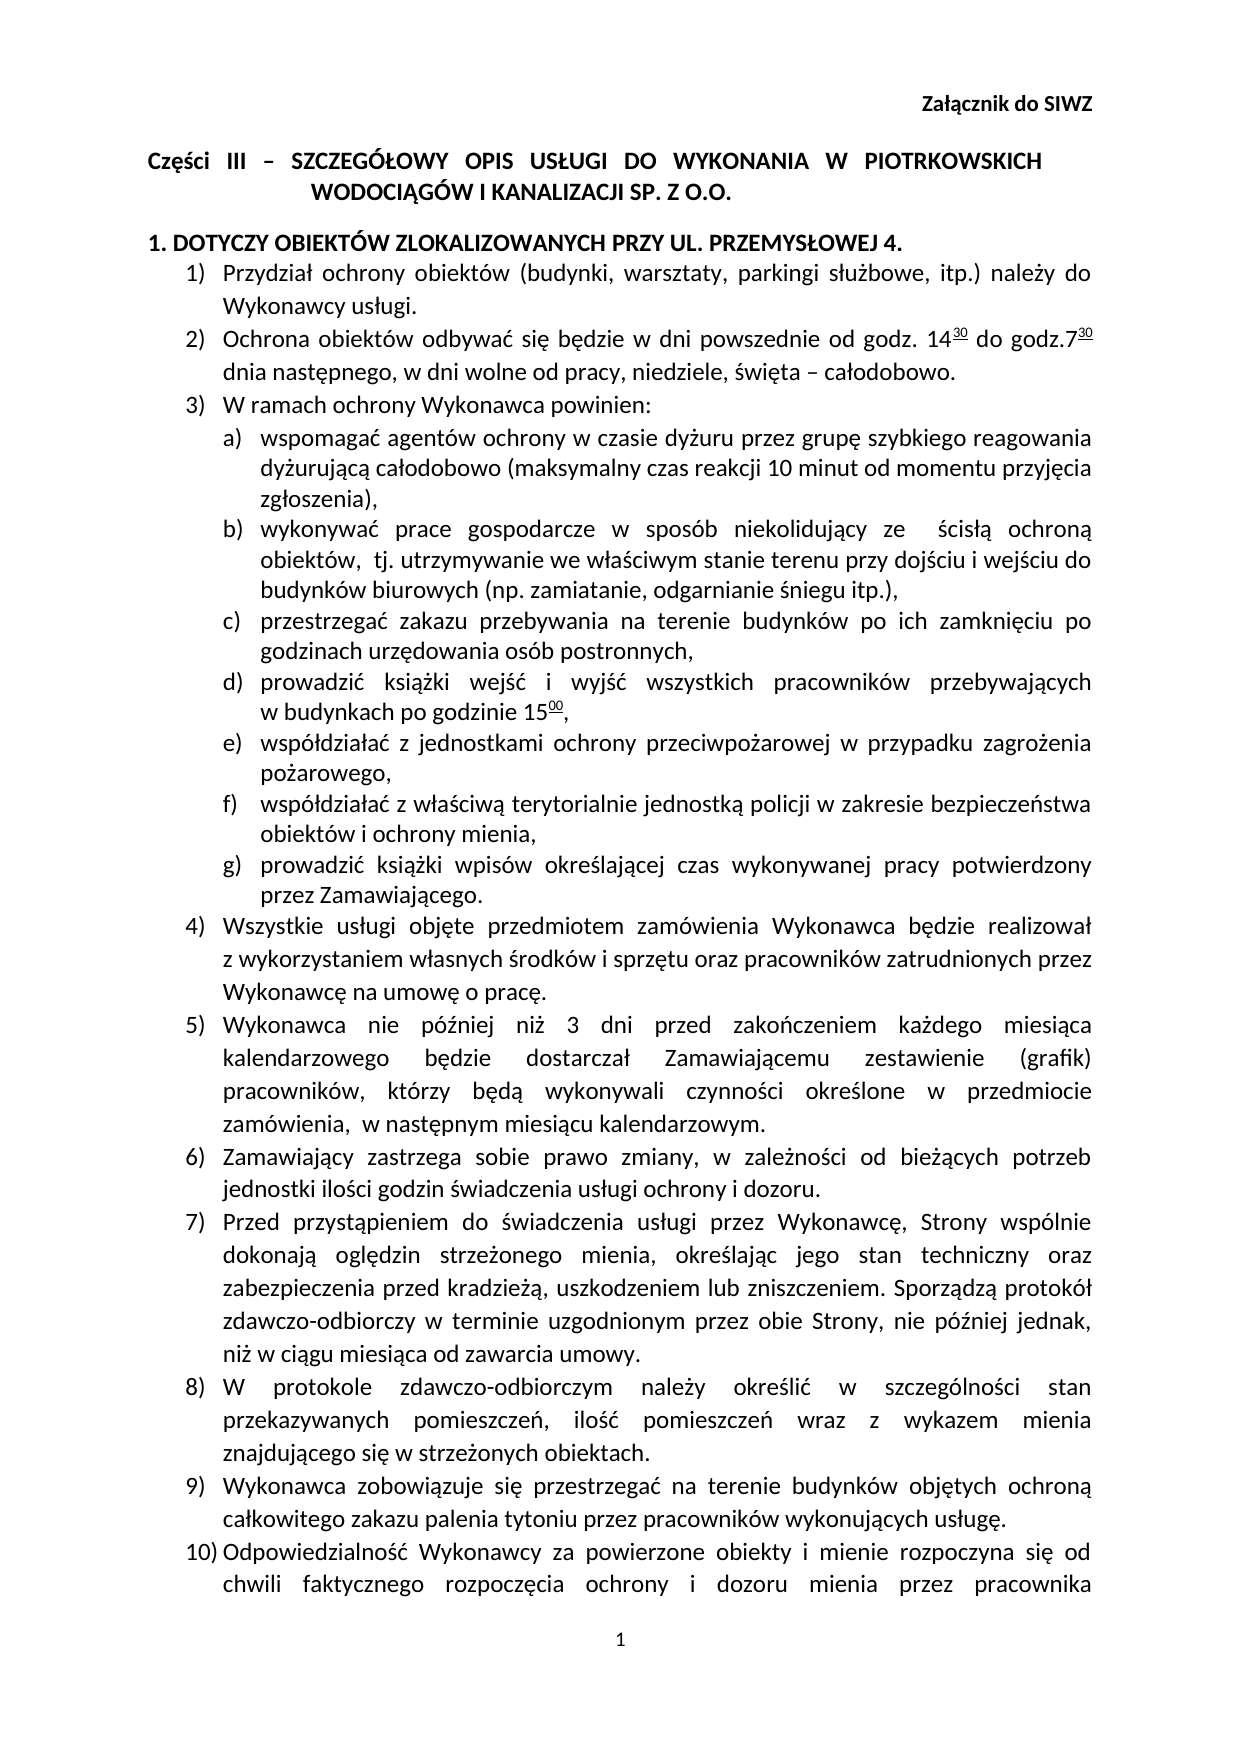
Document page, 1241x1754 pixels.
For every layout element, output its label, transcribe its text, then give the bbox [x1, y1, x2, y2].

list Przed przystąpieniem do świadczenia usługi przez Wykonawcę, Strony wspólnie dokonają oględzin strzeżonego mienia, określając jego stan techniczny oraz zabezpieczenia przed kradzieżą, uszkodzeniem lub zniszczeniem. Sporządzą protokół zdawczo-odbiorczy w terminie uzgodnionym przez obie Strony, nie później jednak, niż w ciągu miesiąca od zawarcia umowy. [185, 1206, 1093, 1369]
list Przydział ochrony obiektów (budynki, warsztaty, parkingi służbowe, itp.) należy do Wykonawcy usługi. [185, 257, 1093, 321]
text Załącznik do SIWZ [148, 89, 1093, 117]
list współdziałać z jednostkami ochrony przeciwpożarowej w przypadku zagrożenia pożarowego, [223, 727, 1093, 788]
list przestrzegać zakazu przebywania na terenie budynków po ich zamknięciu po godzinach urzędowania osób postronnych, [223, 605, 1093, 666]
list Ochrona obiektów odbywać się będzie w dni powszednie od godz. 1430 do godz.730 dnia następnego, w dni wolne od pracy, niedziele, święta – całodobowo. [185, 323, 1093, 387]
list W protokole zdawczo-odbiorczym należy określić w szczególności stan przekazywanych pomieszczeń, ilość pomieszczeń wraz z wykazem mienia znajdującego się w strzeżonych obiektach. [185, 1371, 1093, 1467]
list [185, 1536, 1093, 1599]
list współdziałać z właściwą terytorialnie jednostką policji w zakresie bezpieczeństwa obiektów i ochrony mienia, [223, 788, 1093, 849]
list Zamawiający zastrzega sobie prawo zmiany, w zależności od bieżących potrzeb jednostki ilości godzin świadczenia usługi ochrony i dozoru. [185, 1141, 1093, 1204]
list Wszystkie usługi objęte przedmiotem zamówienia Wykonawca będzie realizował z wykorzystaniem własnych środków i sprzętu oraz pracowników zatrudnionych przez Wykonawcę na umowę o pracę. [185, 910, 1093, 1007]
list W ramach ochrony Wykonawca powinien: [185, 389, 1093, 419]
list prowadzić książki wejść i wyjść wszystkich pracowników przebywających w budynkach po godzinie 1500, [223, 666, 1093, 727]
text 1. DOTYCZY OBIEKTÓW ZLOKALIZOWANYCH PRZY UL. PRZEMYSŁOWEJ 4. [148, 227, 1093, 257]
list wspomagać agentów ochrony w czasie dyżuru przez grupę szybkiego reagowania dyżurującą całodobowo (maksymalny czas reakcji 10 minut od momentu przyjęcia zgłoszenia), [223, 422, 1093, 513]
text Części III – SZCZEGÓŁOWY OPIS USŁUGI DO WYKONANIA W PIOTRKOWSKICH WODOCIĄGÓW I KANALIZACJI SP. Z O.O. [148, 145, 1093, 206]
list prowadzić książki wpisów określającej czas wykonywanej pracy potwierdzony przez Zamawiającego. [223, 849, 1093, 910]
list wykonywać prace gospodarcze w sposób niekolidujący ze ścisłą ochroną obiektów, tj. utrzymywanie we właściwym stanie terenu przy dojściu i wejściu do budynków biurowych (np. zamiatanie, odgarnianie śniegu itp.), [223, 513, 1093, 605]
list Wykonawca nie później niż 3 dni przed zakończeniem każdego miesiąca kalendarzowego będzie dostarczał Zamawiającemu zestawienie (grafik) pracowników, którzy będą wykonywali czynności określone w przedmiocie zamówienia, w następnym miesiącu kalendarzowym. [185, 1009, 1093, 1138]
list Wykonawca zobowiązuje się przestrzegać na terenie budynków objętych ochroną całkowitego zakazu palenia tytoniu przez pracowników wykonujących usługę. [185, 1470, 1093, 1533]
